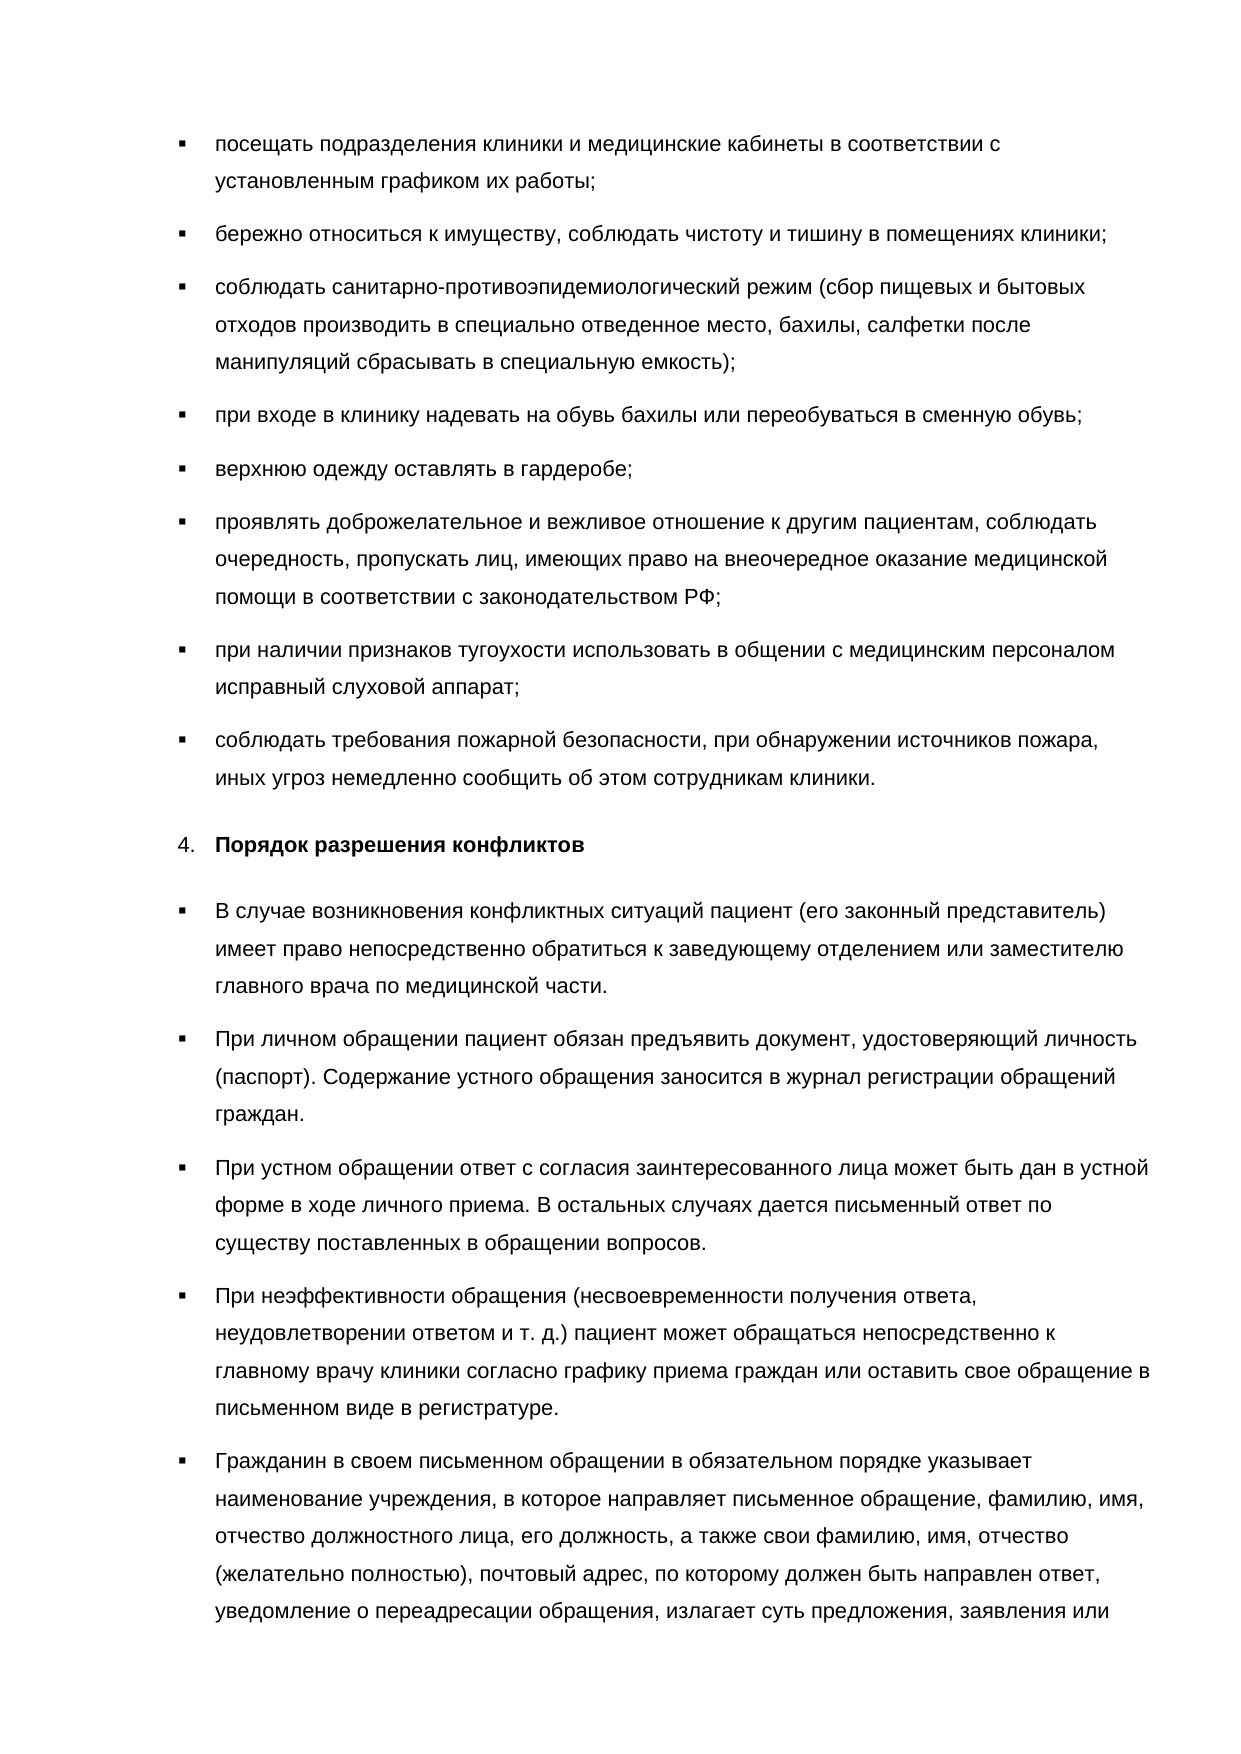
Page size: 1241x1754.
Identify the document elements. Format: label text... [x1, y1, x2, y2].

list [177, 1436, 1152, 1623]
list проявлять доброжелательное и вежливое отношение к другим пациентам, соблюдать очередность, пропускать лиц, имеющих право на внеочередное оказание медицинской помощи в соответствии с законодательством РФ; [177, 496, 1152, 609]
list при входе в клинику надевать на обувь бахилы или переобуваться в сменную обувь; [177, 390, 1152, 427]
list при наличии признаков тугоухости использовать в общении с медицинским персоналом исправный слуховой аппарат; [177, 624, 1152, 699]
list верхнюю одежду оставлять в гардеробе; [177, 443, 1152, 481]
list При неэффективности обращения (несвоевременности получения ответа, неудовлетворении ответом и т. д.) пациент может обращаться непосредственно к главному врачу клиники согласно графику приема граждан или оставить свое обращение в письменном виде в регистратуре. [177, 1270, 1152, 1420]
list В случае возникновения конфликтных ситуаций пациент (его законный представитель) имеет право непосредственно обратиться к заведующему отделением или заместителю главного врача по медицинской части. [177, 886, 1152, 998]
list бережно относиться к имуществу, соблюдать чистоту и тишину в помещениях клиники; [177, 209, 1152, 246]
list При устном обращении ответ с согласия заинтересованного лица может быть дан в устной форме в ходе личного приема. В остальных случаях дается письменный ответ по существу поставленных в обращении вопросов. [177, 1142, 1152, 1254]
list При личном обращении пациент обязан предъявить документ, удостоверяющий личность (паспорт). Содержание устного обращения заносится в журнал регистрации обращений граждан. [177, 1014, 1152, 1126]
list соблюдать санитарно-противоэпидемиологический режим (сбор пищевых и бытовых отходов производить в специально отведенное место, бахилы, салфетки после манипуляций сбрасывать в специальную емкость); [177, 262, 1152, 374]
list соблюдать требования пожарной безопасности, при обнаружении источников пожара, иных угроз немедленно сообщить об этом сотрудникам клиники. [177, 715, 1152, 790]
list Порядок разрешения конфликтов [177, 819, 1152, 857]
list посещать подразделения клиники и медицинские кабинеты в соответствии с установленным графиком их работы; [177, 118, 1152, 193]
